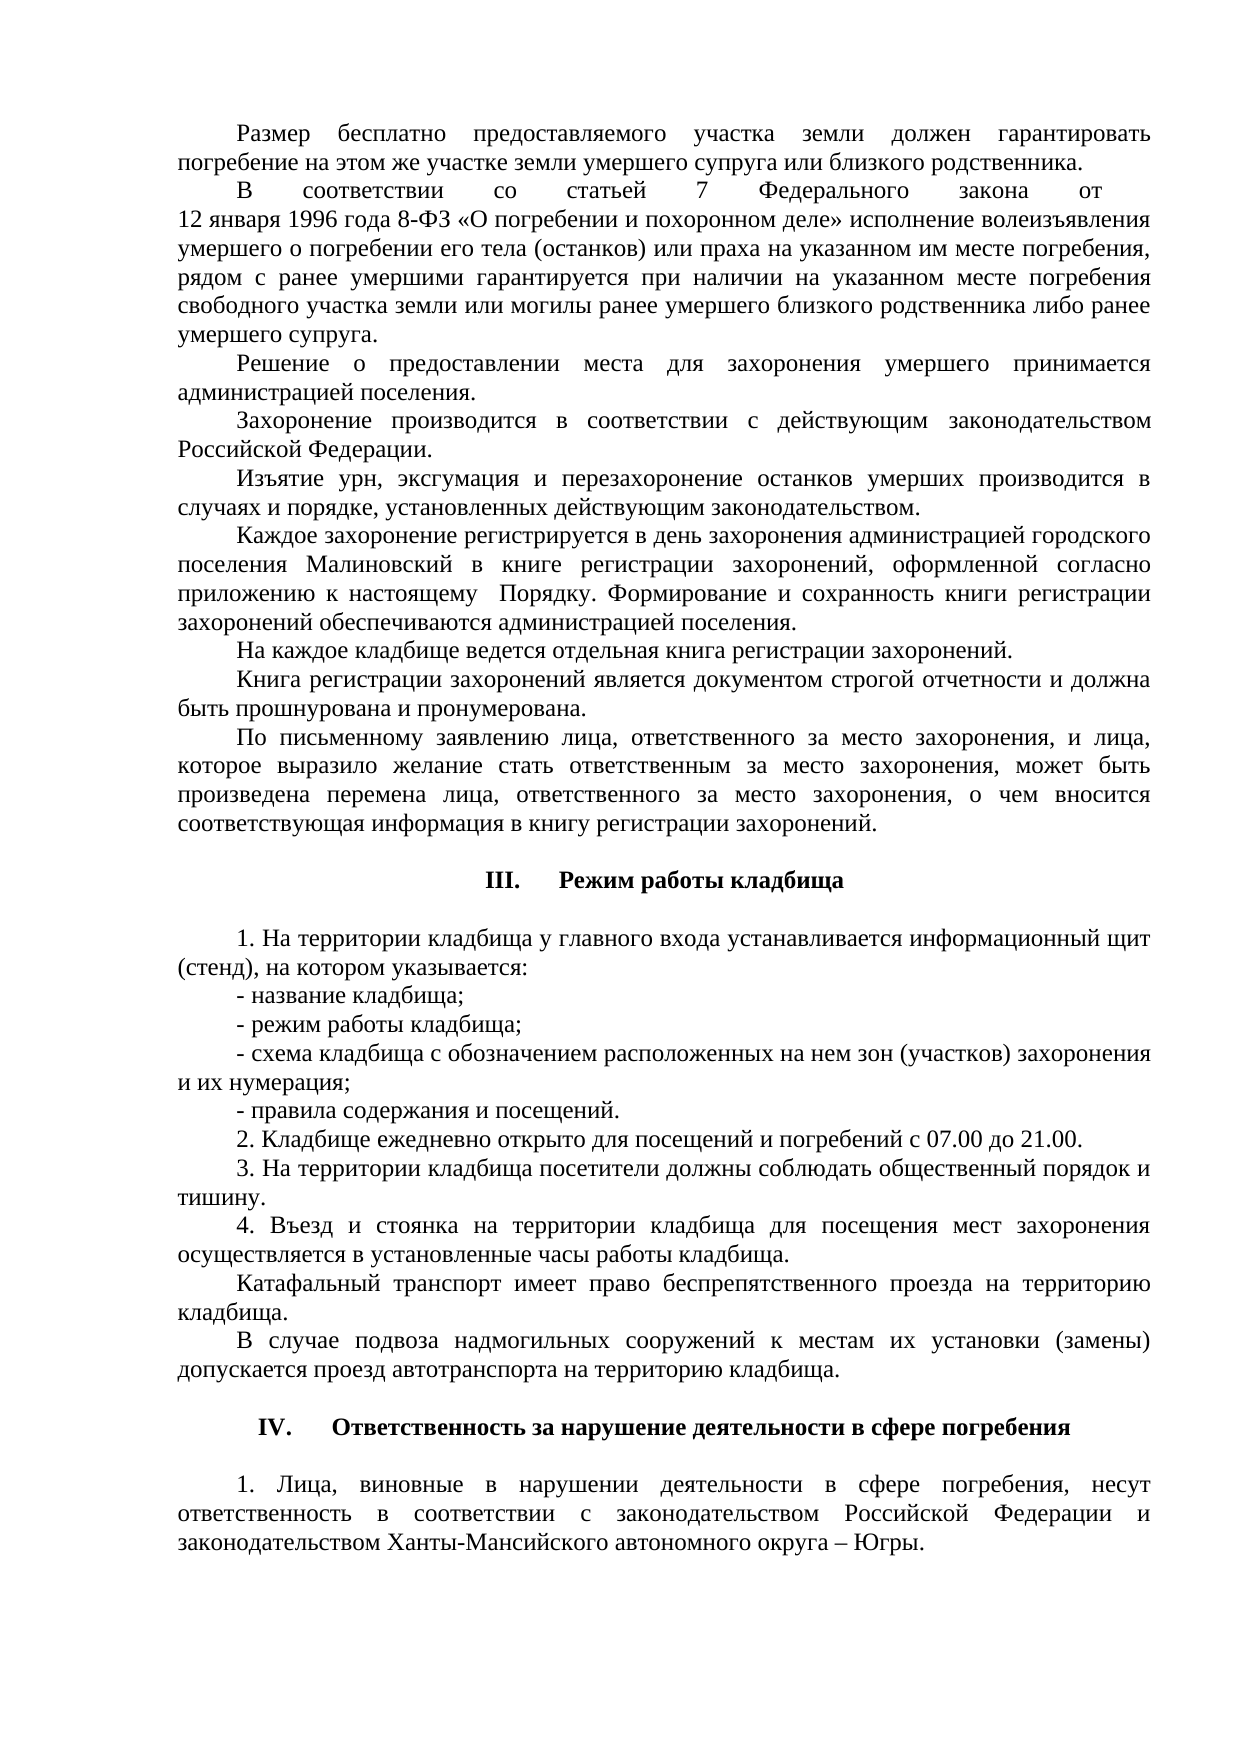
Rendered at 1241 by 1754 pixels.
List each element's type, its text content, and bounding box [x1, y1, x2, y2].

text Захоронение производится в соответствии с действующим законодательством Российской Федерации. [177, 406, 1152, 463]
text Изъятие урн, эксгумация и перезахоронение останков умерших производится в случаях и порядке, установленных действующим законодательством. [177, 463, 1152, 521]
list Режим работы кладбища [177, 866, 1152, 894]
text 1. На территории кладбища у главного входа устанавливается информационный щит (стенд), на котором указывается: [177, 923, 1152, 981]
text 3. На территории кладбища посетители должны соблюдать общественный порядок и тишину. [177, 1153, 1152, 1211]
text Книга регистрации захоронений является документом строгой отчетности и должна быть прошнурована и пронумерована. [177, 664, 1152, 722]
text В случае подвоза надмогильных сооружений к местам их установки (замены) допускается проезд автотранспорта на территорию кладбища. [177, 1326, 1152, 1383]
list 1. Лица, виновные в нарушении деятельности в сфере погребения, несут ответственность в соответствии с законодательством Российской Федерации и законодательством Ханты-Мансийского автономного округа – Югры. [177, 1469, 1152, 1556]
text - режим работы кладбища; [177, 1009, 1152, 1038]
text Катафальный транспорт имеет право беспрепятственного проезда на территорию кладбища. [177, 1268, 1152, 1326]
text По письменному заявлению лица, ответственного за место захоронения, и лица, которое выразило желание стать ответственным за место захоронения, может быть произведена перемена лица, ответственного за место захоронения, о чем вносится соответствующая информация в книгу регистрации захоронений. [177, 722, 1152, 837]
text Каждое захоронение регистрируется в день захоронения администрацией городского поселения Малиновский в книге регистрации захоронений, оформленной согласно приложению к настоящему Порядку. Формирование и сохранность книги регистрации захоронений обеспечиваются администрацией поселения. [177, 521, 1152, 636]
text На каждое кладбище ведется отдельная книга регистрации захоронений. [177, 636, 1152, 664]
text В соответствии со статьей 7 Федерального закона от 12 января 1996 года 8-ФЗ «О погребении и похоронном деле» исполнение волеизъявления умершего о погребении его тела (останков) или праха на указанном им месте погребения, рядом с ранее умершими гарантируется при наличии на указанном месте погребения свободного участка земли или могилы ранее умершего близкого родственника либо ранее умершего супруга. [177, 176, 1152, 348]
text - правила содержания и посещений. [177, 1096, 1152, 1124]
text Решение о предоставлении места для захоронения умершего принимается администрацией поселения. [177, 348, 1152, 406]
list IV. Ответственность за нарушение деятельности в сфере погребения [177, 1412, 1152, 1441]
text 4. Въезд и стоянка на территории кладбища для посещения мест захоронения осуществляется в установленные часы работы кладбища. [177, 1211, 1152, 1268]
text Размер бесплатно предоставляемого участка земли должен гарантировать погребение на этом же участке земли умершего супруга или близкого родственника. [177, 118, 1152, 176]
text 2. Кладбище ежедневно открыто для посещений и погребений с 07.00 до 21.00. [177, 1124, 1152, 1153]
text - схема кладбища с обозначением расположенных на нем зон (участков) захоронения и их нумерация; [177, 1038, 1152, 1096]
text - название кладбища; [177, 981, 1152, 1009]
